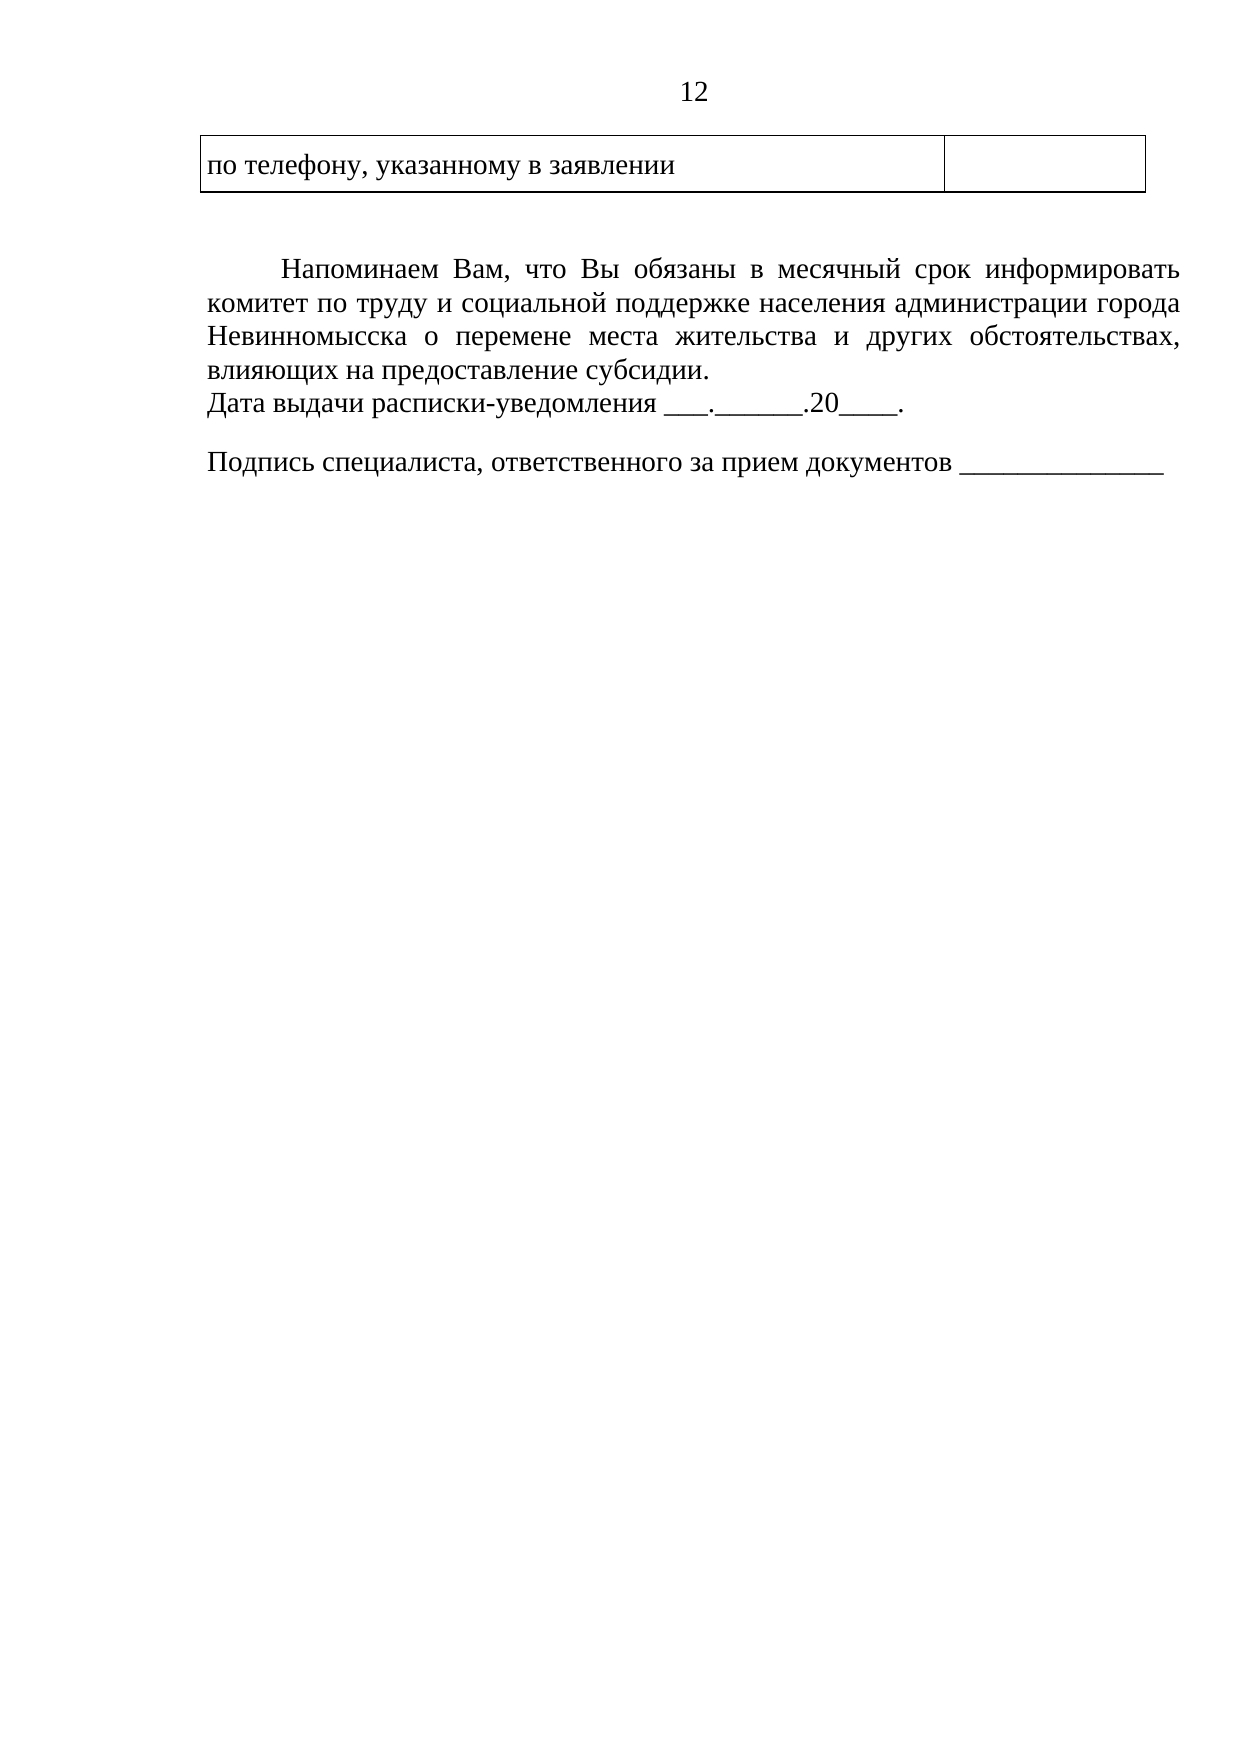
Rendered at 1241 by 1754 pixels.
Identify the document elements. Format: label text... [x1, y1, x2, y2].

table_cell [945, 136, 1145, 191]
text Подпись специалиста, ответственного за прием документов ______________ [207, 444, 1181, 478]
text Напоминаем Вам, что Вы обязаны в месячный срок информировать комитет по труду и социальной поддержке населения администрации города Невинномысска о перемене места жительства и других обстоятельствах, влияющих на предоставление субсидии. [207, 251, 1181, 385]
text Дата выдачи расписки-уведомления ___.______.20____. [207, 385, 1181, 419]
table_cell по телефону, указанному в заявлении [201, 136, 944, 191]
